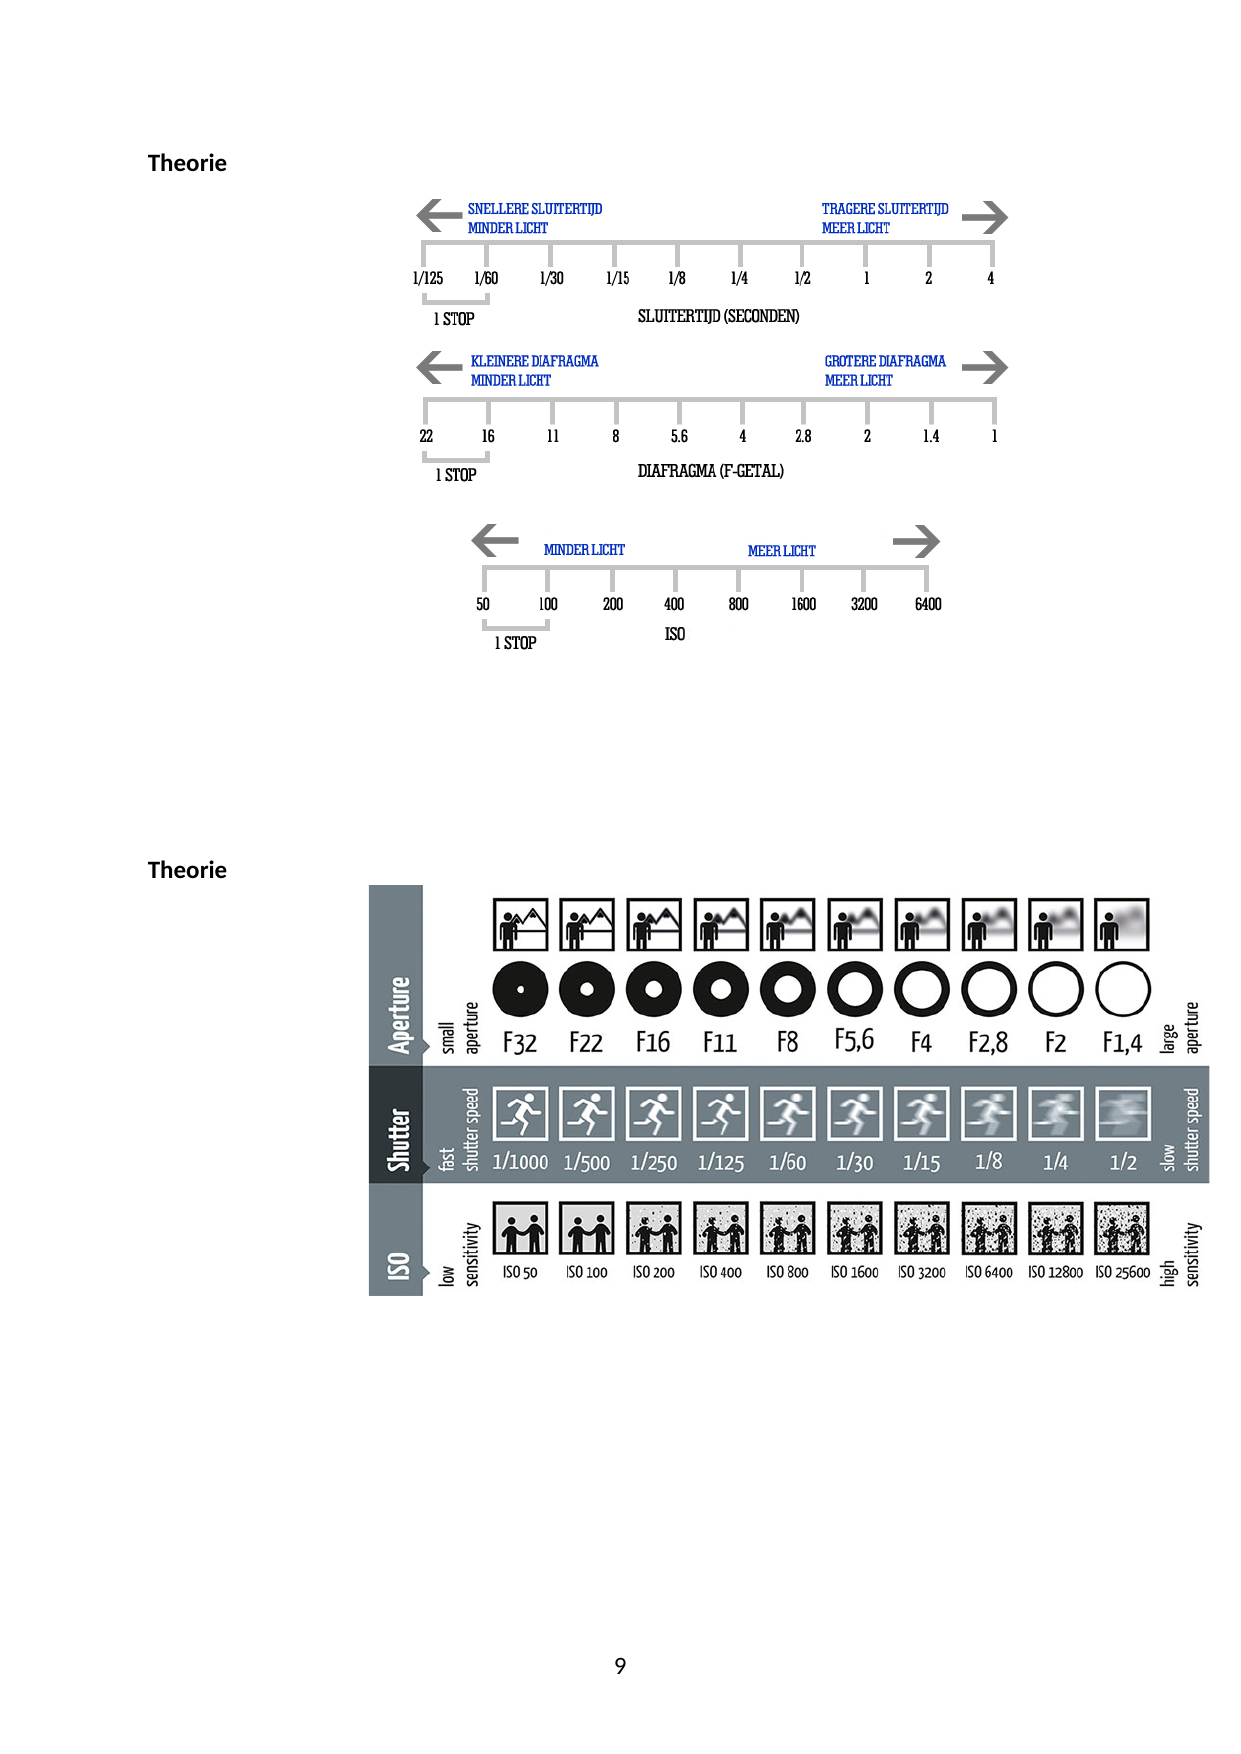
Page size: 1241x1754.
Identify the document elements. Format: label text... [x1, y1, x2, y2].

text Theorie [148, 854, 1093, 885]
picture [368, 178, 1060, 672]
picture [368, 885, 1210, 1296]
text Theorie [148, 148, 1093, 178]
